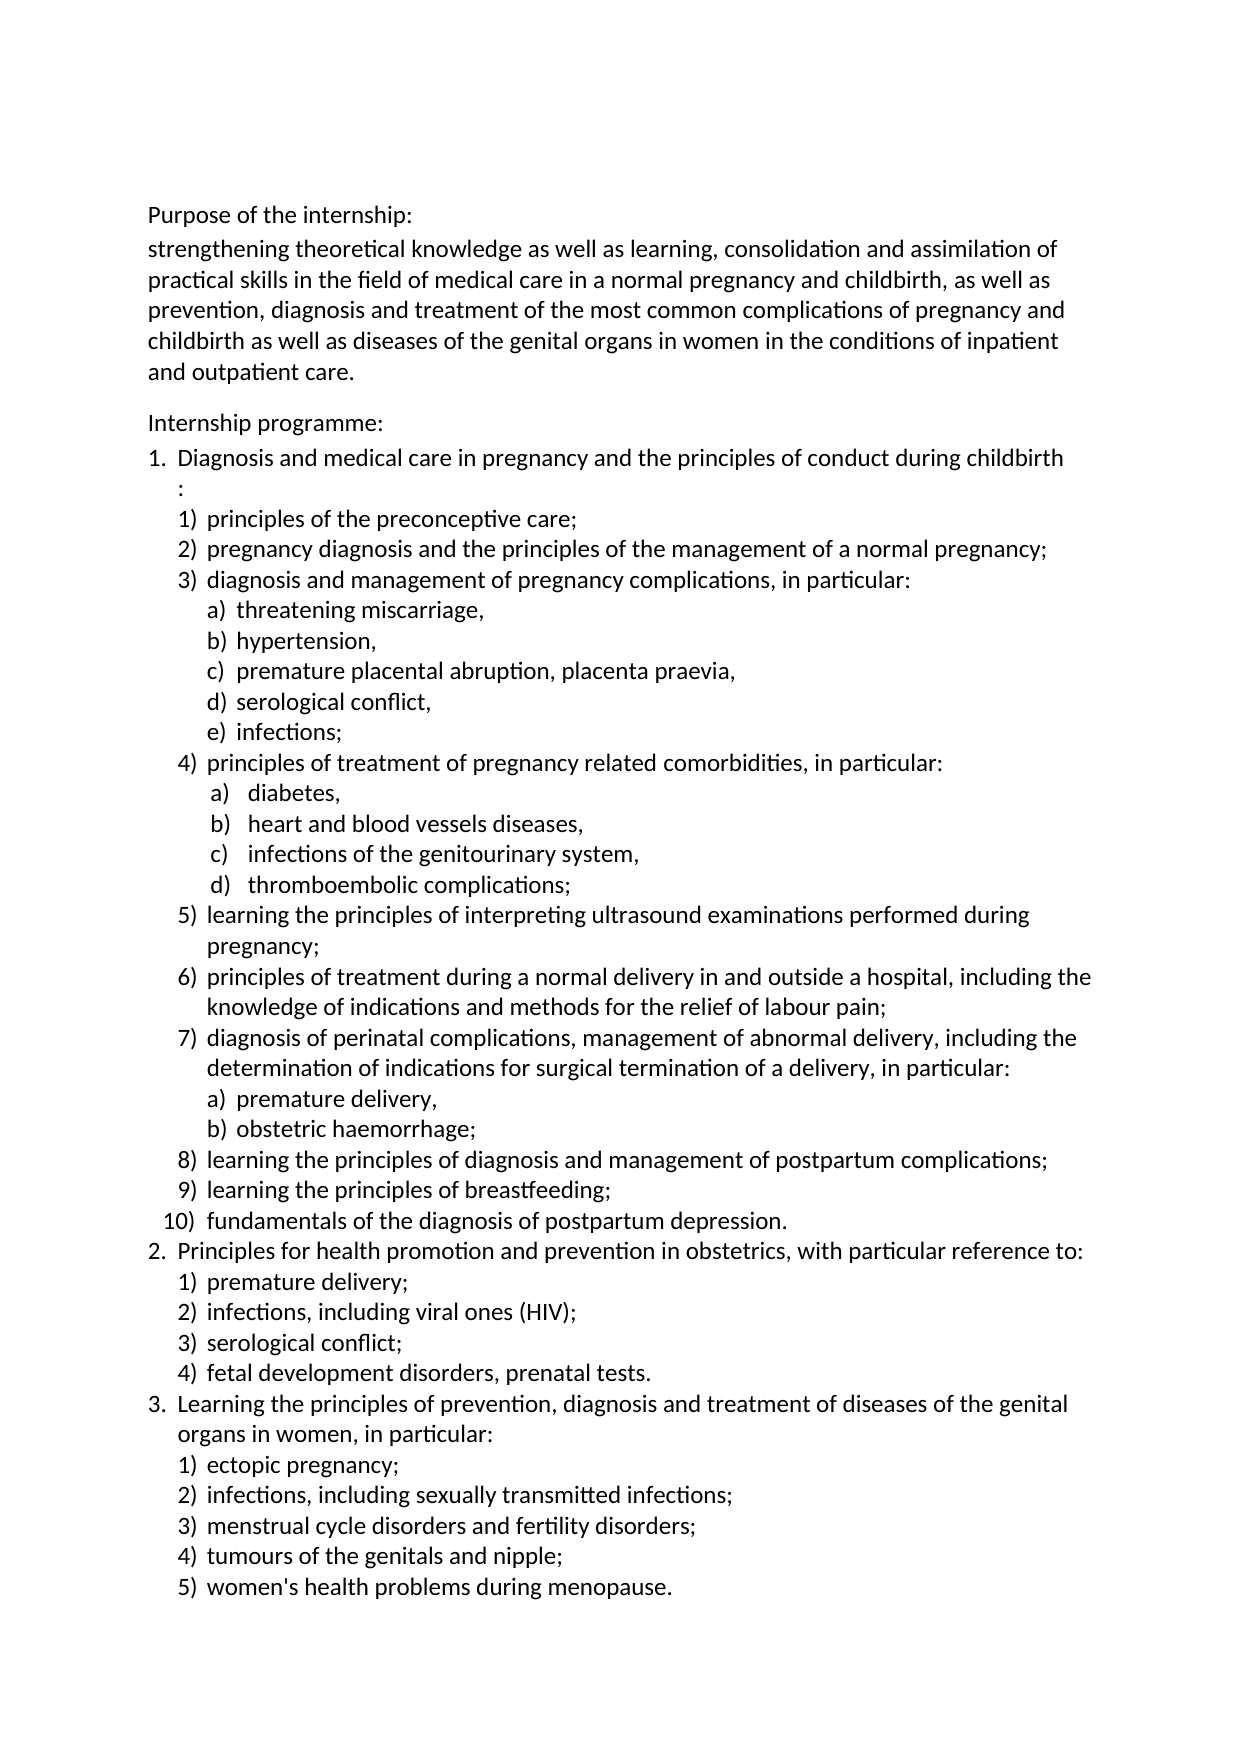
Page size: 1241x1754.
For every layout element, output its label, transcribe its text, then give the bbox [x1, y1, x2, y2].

list serological conflict; [177, 1327, 1093, 1357]
list principles of treatment of pregnancy related comorbidities, in particular: [177, 747, 1093, 777]
list premature delivery; [177, 1266, 1093, 1296]
list infections of the genitourinary system, [210, 838, 1093, 869]
list diagnosis and management of pregnancy complications, in particular: [177, 564, 1093, 594]
list learning the principles of interpreting ultrasound examinations performed during pregnancy; [177, 899, 1093, 961]
list ectopic pregnancy; [177, 1449, 1093, 1479]
list threatening miscarriage, [207, 594, 1093, 625]
text strengthening theoretical knowledge as well as learning, consolidation and assimilation of practical skills in the field of medical care in a normal pregnancy and childbirth, as well as prevention, diagnosis and treatment of the most common complications of pregnancy and childbirth as well as diseases of the genital organs in women in the conditions of inpatient and outpatient care. [148, 234, 1093, 386]
list principles of the preconceptive care; [177, 503, 1093, 533]
text Internship programme: [148, 407, 1093, 438]
list menstrual cycle disorders and fertility disorders; [177, 1510, 1093, 1541]
list heart and blood vessels diseases, [210, 808, 1093, 838]
list diabetes, [210, 777, 1093, 808]
list obstetric haemorrhage; [207, 1113, 1093, 1144]
list premature placental abruption, placenta praevia, [207, 655, 1093, 686]
list hypertension, [207, 625, 1093, 655]
list infections, including sexually transmitted infections; [177, 1479, 1093, 1510]
list thromboembolic complications; [210, 869, 1093, 899]
list serological conflict, [207, 686, 1093, 716]
list pregnancy diagnosis and the principles of the management of a normal pregnancy; [177, 533, 1093, 564]
list principles of treatment during a normal delivery in and outside a hospital, including the knowledge of indications and methods for the relief of labour pain; [177, 961, 1093, 1022]
list fundamentals of the diagnosis of postpartum depression. [162, 1205, 1093, 1235]
list Diagnosis and medical care in pregnancy and the principles of conduct during childbirth : [148, 442, 1093, 503]
list learning the principles of diagnosis and management of postpartum complications; [177, 1144, 1093, 1174]
list learning the principles of breastfeeding; [177, 1174, 1093, 1205]
text Purpose of the internship: [148, 199, 1093, 229]
list women's health problems during menopause. [177, 1571, 1093, 1602]
list infections, including viral ones (HIV); [177, 1296, 1093, 1327]
list infections; [207, 716, 1093, 747]
list Principles for health promotion and prevention in obstetrics, with particular reference to: [148, 1235, 1093, 1266]
list tumours of the genitals and nipple; [177, 1541, 1093, 1571]
list premature delivery, [207, 1083, 1093, 1113]
list fetal development disorders, prenatal tests. [177, 1357, 1093, 1388]
list Learning the principles of prevention, diagnosis and treatment of diseases of the genital organs in women, in particular: [148, 1388, 1093, 1449]
list diagnosis of perinatal complications, management of abnormal delivery, including the determination of indications for surgical termination of a delivery, in particular: [177, 1022, 1093, 1083]
